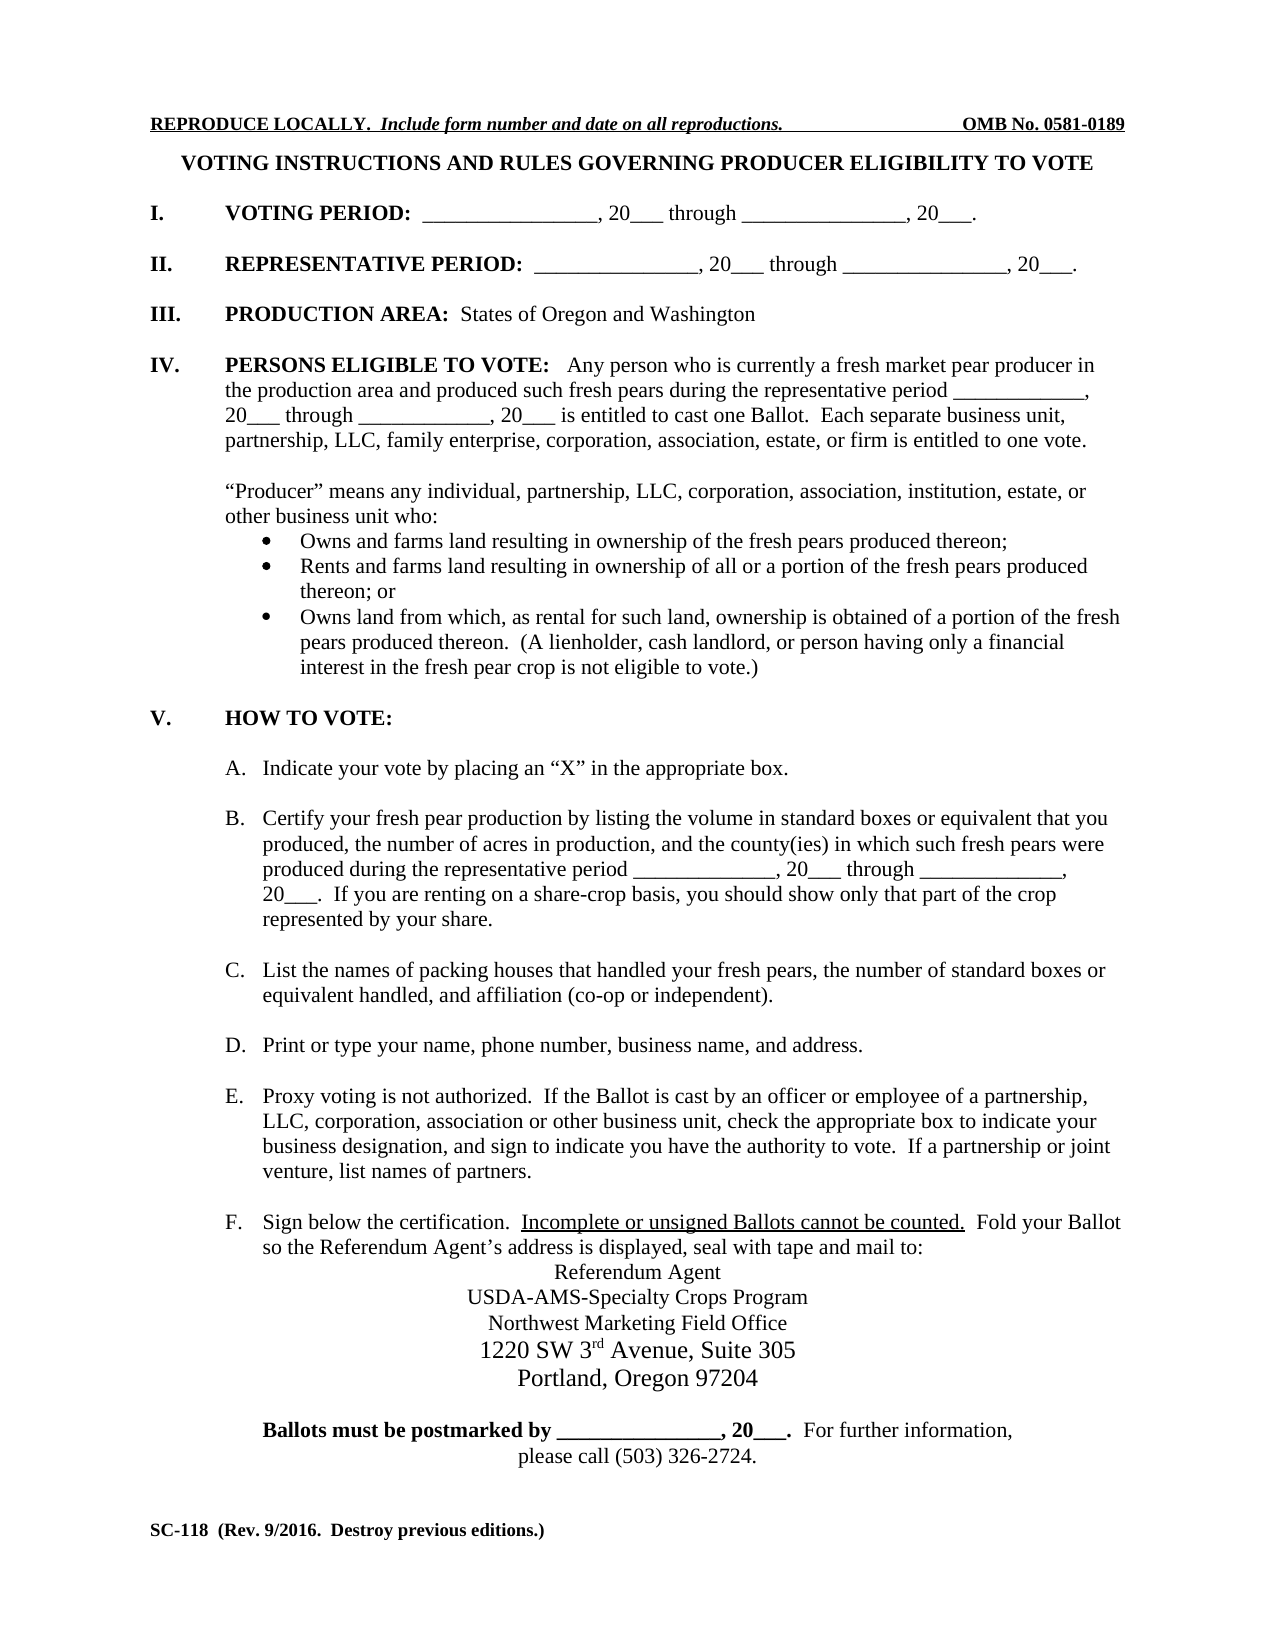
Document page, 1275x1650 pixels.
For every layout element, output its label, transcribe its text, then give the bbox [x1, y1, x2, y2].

list Proxy voting is not authorized. If the Ballot is cast by an officer or employee of a partnership, LLC, corporation, association or other business unit, check the appropriate box to indicate your business designation, and sign to indicate you have the authority to vote. If a partnership or joint venture, list names of partners. [225, 1083, 1125, 1183]
text 1220 SW 3rd Avenue, Suite 305 [150, 1335, 1125, 1363]
text USDA-AMS-Specialty Crops Program [150, 1284, 1125, 1309]
text please call (503) 326-2724. [150, 1443, 1125, 1468]
text Northwest Marketing Field Office [150, 1309, 1125, 1335]
list List the names of packing houses that handled your fresh pears, the number of standard boxes or equivalent handled, and affiliation (co-op or independent). [225, 957, 1125, 1007]
text III. PRODUCTION AREA: States of Oregon and Washington [150, 301, 1125, 326]
text IV. PERSONS ELIGIBLE TO VOTE: Any person who is currently a fresh market pear producer in the production area and produced such fresh pears during the representative period ____________, 20___ through ____________, 20___ is entitled to cast one Ballot. Each separate business unit, partnership, LLC, family enterprise, corporation, association, estate, or firm is entitled to one vote. [150, 352, 1125, 452]
text Ballots must be postmarked by _______________, 20___. For further information, [150, 1417, 1125, 1443]
list Sign below the certification. Incomplete or unsigned Ballots cannot be counted. Fold your Ballot so the Referendum Agent’s address is displayed, seal with tape and mail to: [225, 1209, 1125, 1259]
list Print or type your name, phone number, business name, and address. [225, 1032, 1125, 1057]
text “Producer” means any individual, partnership, LLC, corporation, association, institution, estate, or other business unit who: [225, 478, 1125, 528]
list Certify your fresh pear production by listing the volume in standard boxes or equivalent that you produced, the number of acres in production, and the county(ies) in which such fresh pears were produced during the representative period _____________, 20___ through _____________, 20___. If you are renting on a share-crop basis, you should show only that part of the crop represented by your share. [225, 805, 1125, 931]
text V. HOW TO VOTE: [150, 704, 1125, 730]
list Indicate your vote by placing an “X” in the appropriate box. [225, 755, 1125, 780]
list Owns and farms land resulting in ownership of the fresh pears produced thereon; [262, 528, 1125, 553]
text Portland, Oregon 97204 [150, 1363, 1125, 1392]
text I. VOTING PERIOD: ________________, 20___ through _______________, 20___. [150, 200, 1125, 226]
list Rents and farms land resulting in ownership of all or a portion of the fresh pears produced thereon; or [262, 553, 1125, 604]
list Owns land from which, as rental for such land, ownership is obtained of a portion of the fresh pears produced thereon. (A lienholder, cash landlord, or person having only a financial interest in the fresh pear crop is not eligible to vote.) [262, 604, 1125, 679]
text VOTING INSTRUCTIONS AND RULES GOVERNING PRODUCER ELIGIBILITY TO VOTE [150, 150, 1125, 175]
text Referendum Agent [150, 1259, 1125, 1284]
text II. REPRESENTATIVE PERIOD: _______________, 20___ through _______________, 20___. [150, 251, 1125, 276]
